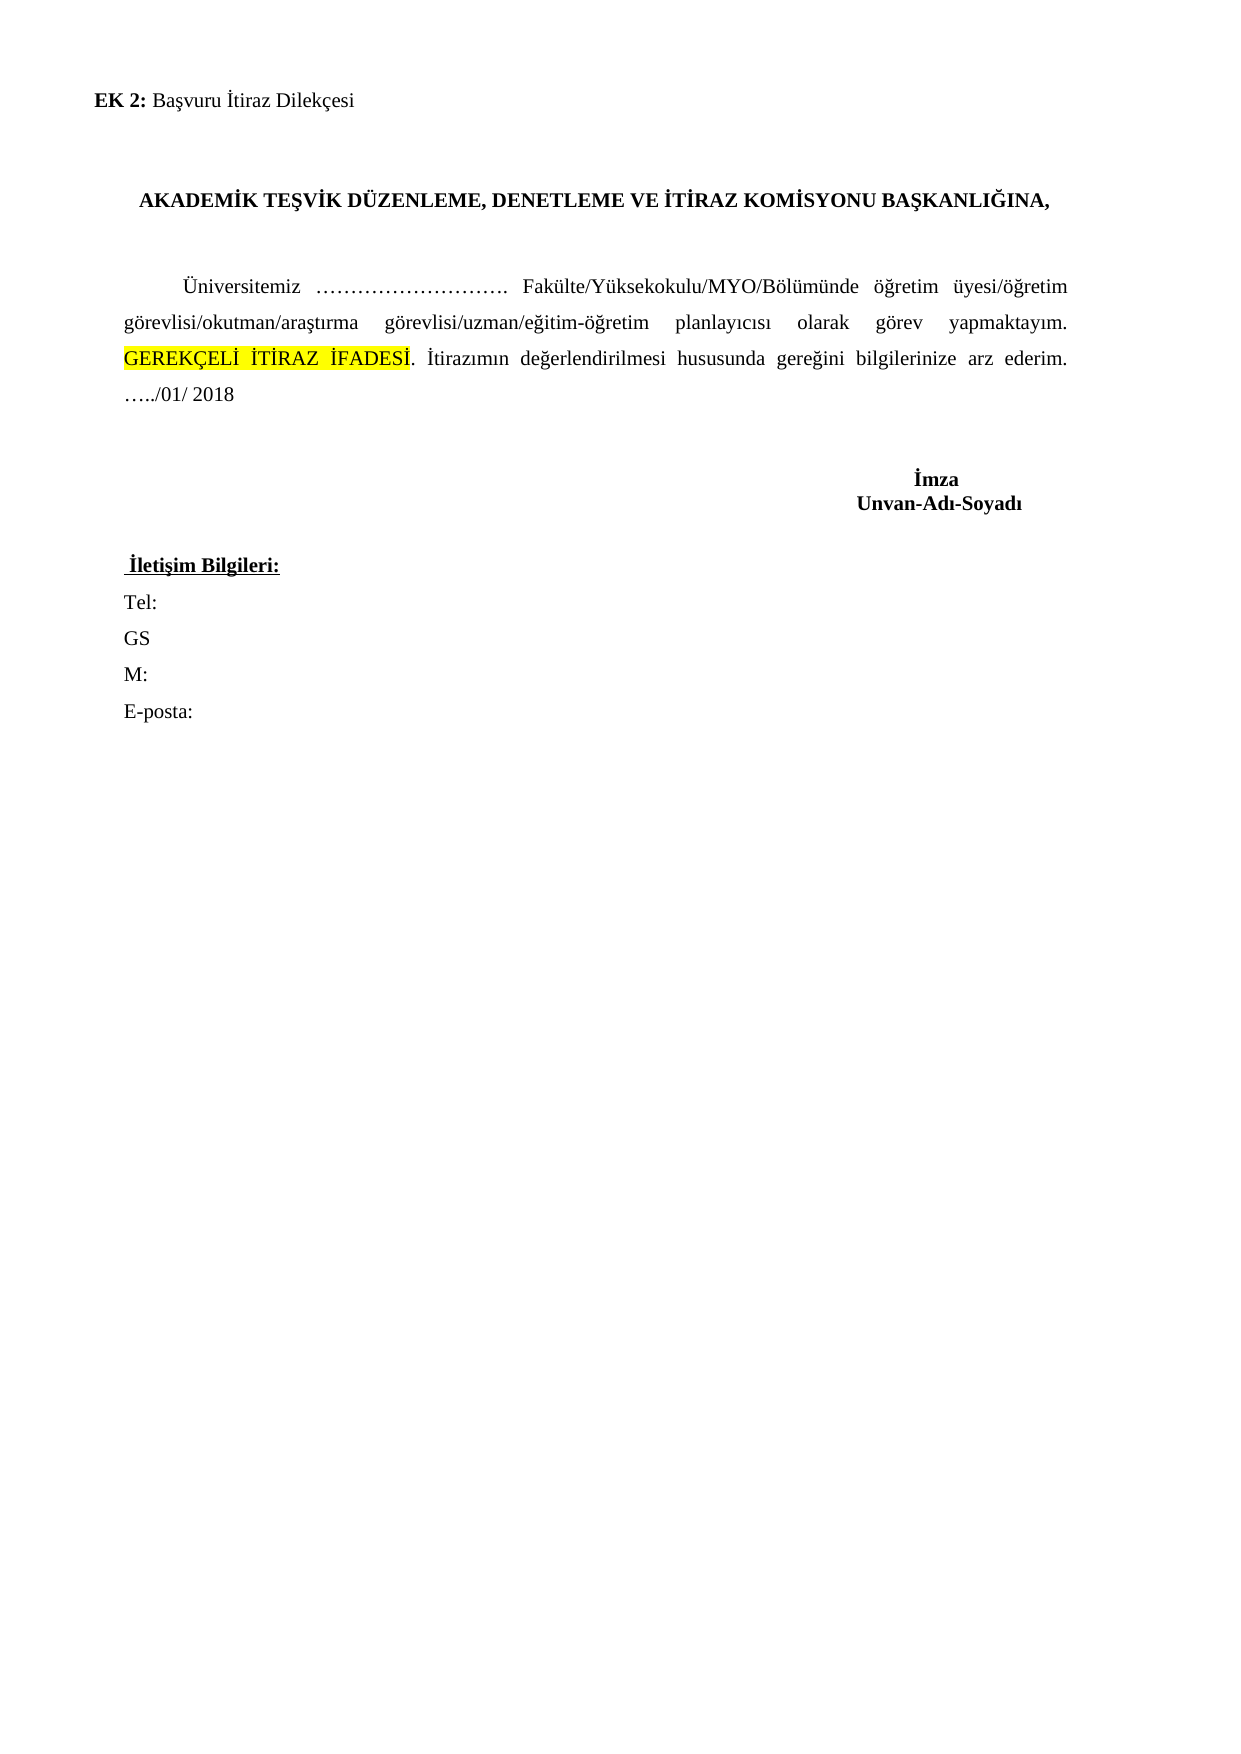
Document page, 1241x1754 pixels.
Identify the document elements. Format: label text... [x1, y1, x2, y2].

text EK 2: Başvuru İtiraz Dilekçesi [94, 87, 1098, 112]
subtitle İmza [815, 467, 1068, 491]
subtitle Unvan-Adı-Soyadı [815, 491, 1068, 515]
text İletişim Bilgileri: [124, 553, 1180, 577]
text Üniversitemiz ………………………. Fakülte/Yüksekokulu/MYO/Bölümünde öğretim üyesi/öğretim görevlisi/okutman/araştırma görevlisi/uzman/eğitim-öğretim planlayıcısı olarak görev yapmaktayım. GEREKÇELİ İTİRAZ İFADESİ. İtirazımın değerlendirilmesi hususunda gereğini bilgilerinize arz ederim. …../01/ 2018 [124, 274, 1068, 406]
text E-posta: [124, 698, 1180, 723]
text AKADEMİK TEŞVİK DÜZENLEME, DENETLEME VE İTİRAZ KOMİSYONU BAŞKANLIĞINA, [139, 188, 1180, 212]
text Tel: GSM: [124, 589, 159, 686]
